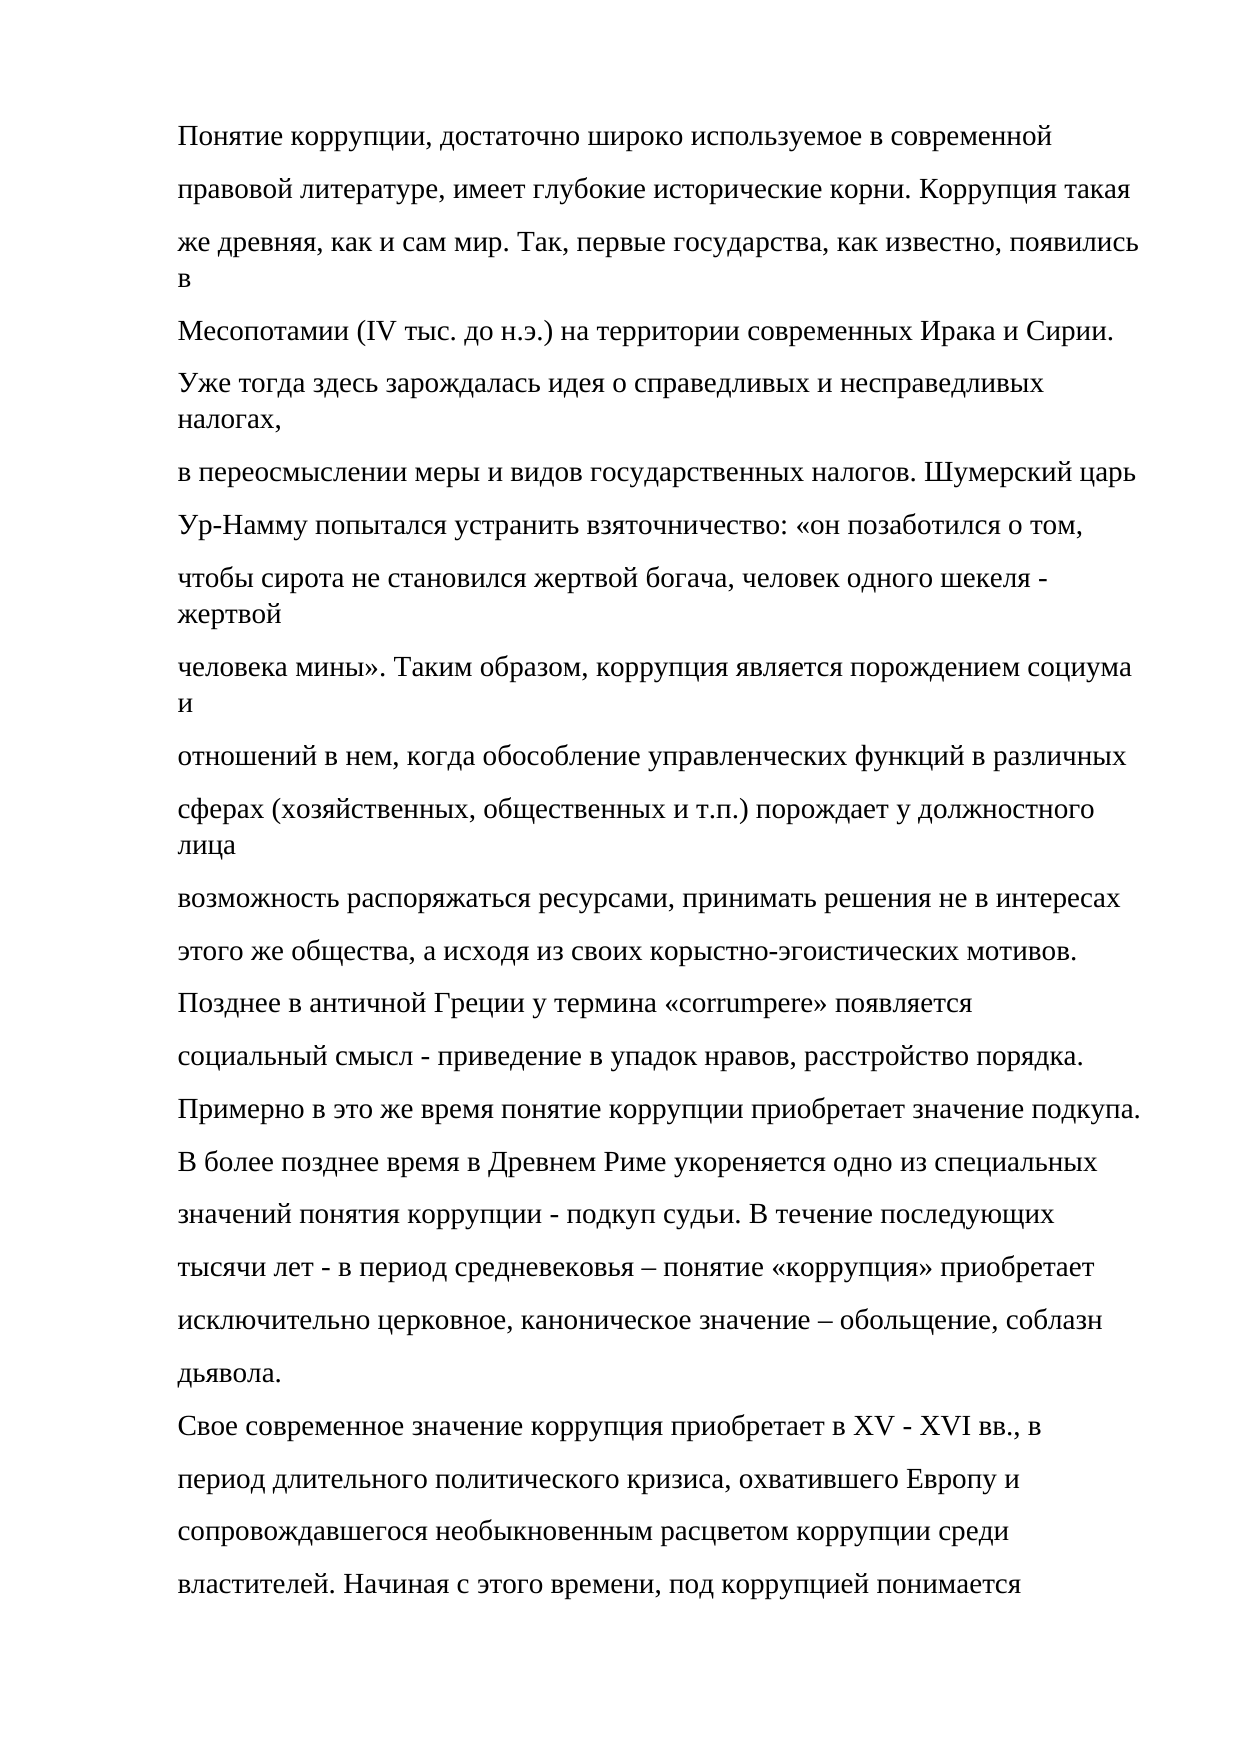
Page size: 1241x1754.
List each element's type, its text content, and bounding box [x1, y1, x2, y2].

text социальный смысл - приведение в упадок нравов, расстройство порядка. [177, 1038, 1152, 1072]
text Понятие коррупции, достаточно широко используемое в современной [177, 118, 1152, 152]
text чтобы сирота не становился жертвой богача, человек одного шекеля - жертвой [177, 560, 1152, 630]
text же древняя, как и сам мир. Так, первые государства, как известно, появились в [177, 224, 1152, 293]
text сопровождавшегося необыкновенным расцветом коррупции среди [177, 1513, 1152, 1547]
text тысячи лет - в период средневековья – понятие «коррупция» приобретает [177, 1249, 1152, 1283]
text правовой литературе, имеет глубокие исторические корни. Коррупция такая [177, 171, 1152, 204]
text Месопотамии (IV тыс. до н.э.) на территории современных Ирака и Сирии. [177, 313, 1152, 346]
text Уже тогда здесь зарождалась идея о справедливых и несправедливых налогах, [177, 366, 1152, 435]
text властителей. Начиная с этого времени, под коррупцией понимается [177, 1566, 1152, 1600]
text этого же общества, а исходя из своих корыстно-эгоистических мотивов. [177, 933, 1152, 966]
text возможность распоряжаться ресурсами, принимать решения не в интересах [177, 880, 1152, 913]
text Примерно в это же время понятие коррупции приобретает значение подкупа. [177, 1091, 1152, 1124]
text дьявола. [177, 1355, 1152, 1389]
text Позднее в античной Греции у термина «corrumpere» появляется [177, 985, 1152, 1019]
text сферах (хозяйственных, общественных и т.п.) порождает у должностного лица [177, 791, 1152, 861]
text исключительно церковное, каноническое значение – обольщение, соблазн [177, 1302, 1152, 1336]
text в переосмыслении меры и видов государственных налогов. Шумерский царь [177, 454, 1152, 488]
text человека мины». Таким образом, коррупция является порождением социума и [177, 649, 1152, 719]
text Свое современное значение коррупция приобретает в XV - XVI вв., в [177, 1408, 1152, 1441]
text В более позднее время в Древнем Риме укореняется одно из специальных [177, 1144, 1152, 1177]
text период длительного политического кризиса, охватившего Европу и [177, 1461, 1152, 1494]
text значений понятия коррупции - подкуп судьи. В течение последующих [177, 1197, 1152, 1230]
text отношений в нем, когда обособление управленческих функций в различных [177, 738, 1152, 772]
text Ур-Намму попытался устранить взяточничество: «он позаботился о том, [177, 507, 1152, 541]
